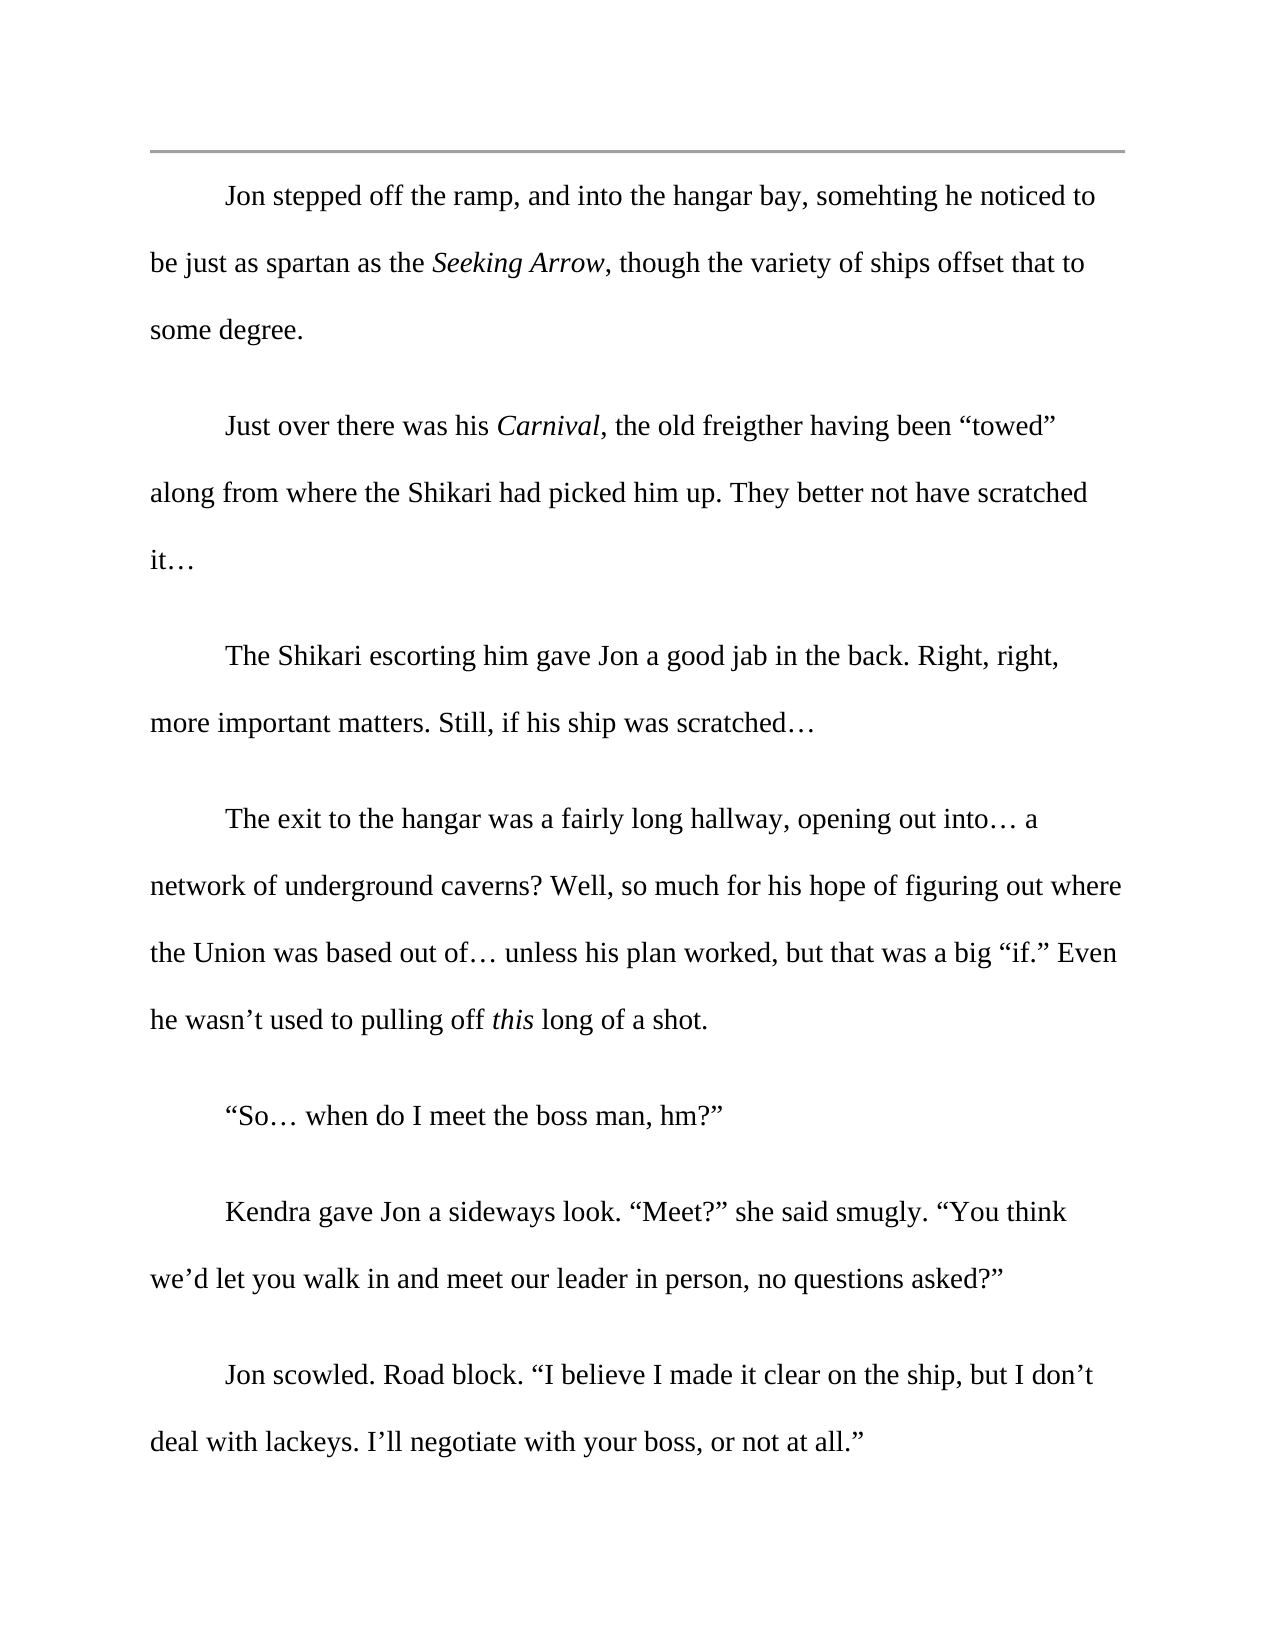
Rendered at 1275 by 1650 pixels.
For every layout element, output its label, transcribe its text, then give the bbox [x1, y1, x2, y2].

text Just over there was his Carnival, the old freigther having been “towed” along from where the Shikari had picked him up. They better not have scratched it… [150, 408, 1125, 576]
text Jon stepped off the ramp, and into the hangar bay, somehting he noticed to be just as spartan as the Seeking Arrow, though the variety of ships offset that to some degree. [150, 178, 1125, 346]
text Jon scowled. Road block. “I believe I made it clear on the ship, but I don’t deal with lackeys. I’ll negotiate with your boss, or not at all.” [150, 1357, 1125, 1457]
text The Shikari escorting him gave Jon a good jab in the back. Right, right, more important matters. Still, if his ship was scratched… [150, 638, 1125, 739]
text Kendra gave Jon a sideways look. “Meet?” she said smugly. “You think we’d let you walk in and meet our leader in person, no questions asked?” [150, 1194, 1125, 1294]
text “So… when do I meet the boss man, hm?” [150, 1098, 1125, 1132]
text The exit to the hangar was a fairly long hallway, opening out into… a network of underground caverns? Well, so much for his hope of figuring out where the Union was based out of… unless his plan worked, but that was a big “if.” Even he wasn’t used to pulling off this long of a shot. [150, 801, 1125, 1036]
